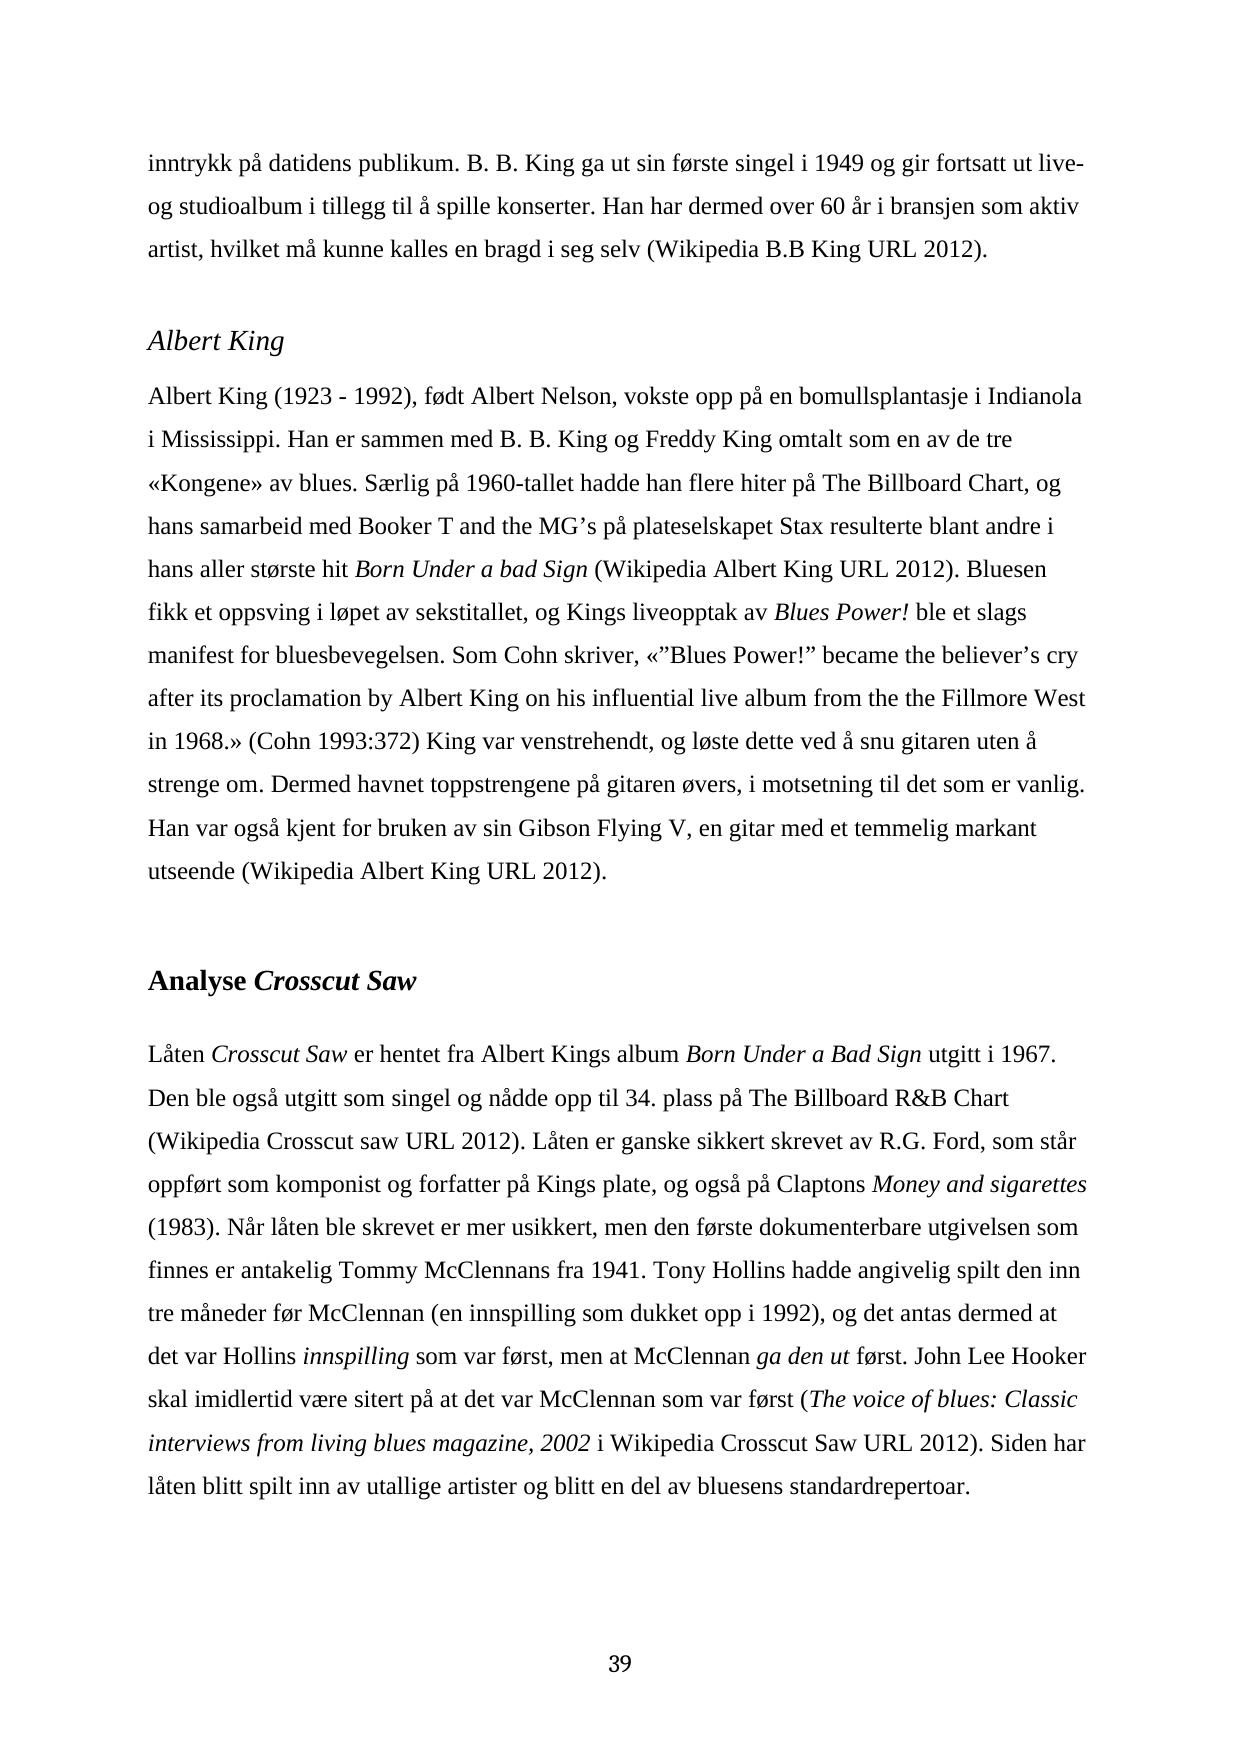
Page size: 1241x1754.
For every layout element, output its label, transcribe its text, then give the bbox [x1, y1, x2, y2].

subtitle Albert King [148, 323, 1093, 356]
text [148, 148, 1093, 263]
text Låten Crosscut Saw er hentet fra Albert Kings album Born Under a Bad Sign utgitt i 1967. Den ble også utgitt som singel og nådde opp til 34. plass på The Billboard R&B Chart (Wikipedia Crosscut saw URL 2012). Låten er ganske sikkert skrevet av R.G. Ford, som står oppført som komponist og forfatter på Kings plate, og også på Claptons Money and sigarettes (1983). Når låten ble skrevet er mer usikkert, men den første dokumenterbare utgivelsen som finnes er antakelig Tommy McClennans fra 1941. Tony Hollins hadde angivelig spilt den inn tre måneder før McClennan (en innspilling som dukket opp i 1992), og det antas dermed at det var Hollins innspilling som var først, men at McClennan ga den ut først. John Lee Hooker skal imidlertid være sitert på at det var McClennan som var først (The voice of blues: Classic interviews from living blues magazine, 2002 i Wikipedia Crosscut Saw URL 2012). Siden har låten blitt spilt inn av utallige artister og blitt en del av bluesens standardrepertoar. [148, 1039, 1093, 1499]
subtitle Analyse Crosscut Saw [148, 963, 1093, 996]
text Albert King (1923 - 1992), født Albert Nelson, vokste opp på en bomullsplantasje i Indianola i Mississippi. Han er sammen med B. B. King og Freddy King omtalt som en av de tre «Kongene» av blues. Særlig på 1960-tallet hadde han flere hiter på The Billboard Chart, og hans samarbeid med Booker T and the MG’s på plateselskapet Stax resulterte blant andre i hans aller største hit Born Under a bad Sign (Wikipedia Albert King URL 2012). Bluesen fikk et oppsving i løpet av sekstitallet, og Kings liveopptak av Blues Power! ble et slags manifest for bluesbevegelsen. Som Cohn skriver, «”Blues Power!” became the believer’s cry after its proclamation by Albert King on his influential live album from the the Fillmore West in 1968.» (Cohn 1993:372) King var venstrehendt, og løste dette ved å snu gitaren uten å strenge om. Dermed havnet toppstrengene på gitaren øvers, i motsetning til det som er vanlig. Han var også kjent for bruken av sin Gibson Flying V, en gitar med et temmelig markant utseende (Wikipedia Albert King URL 2012). [148, 381, 1093, 884]
